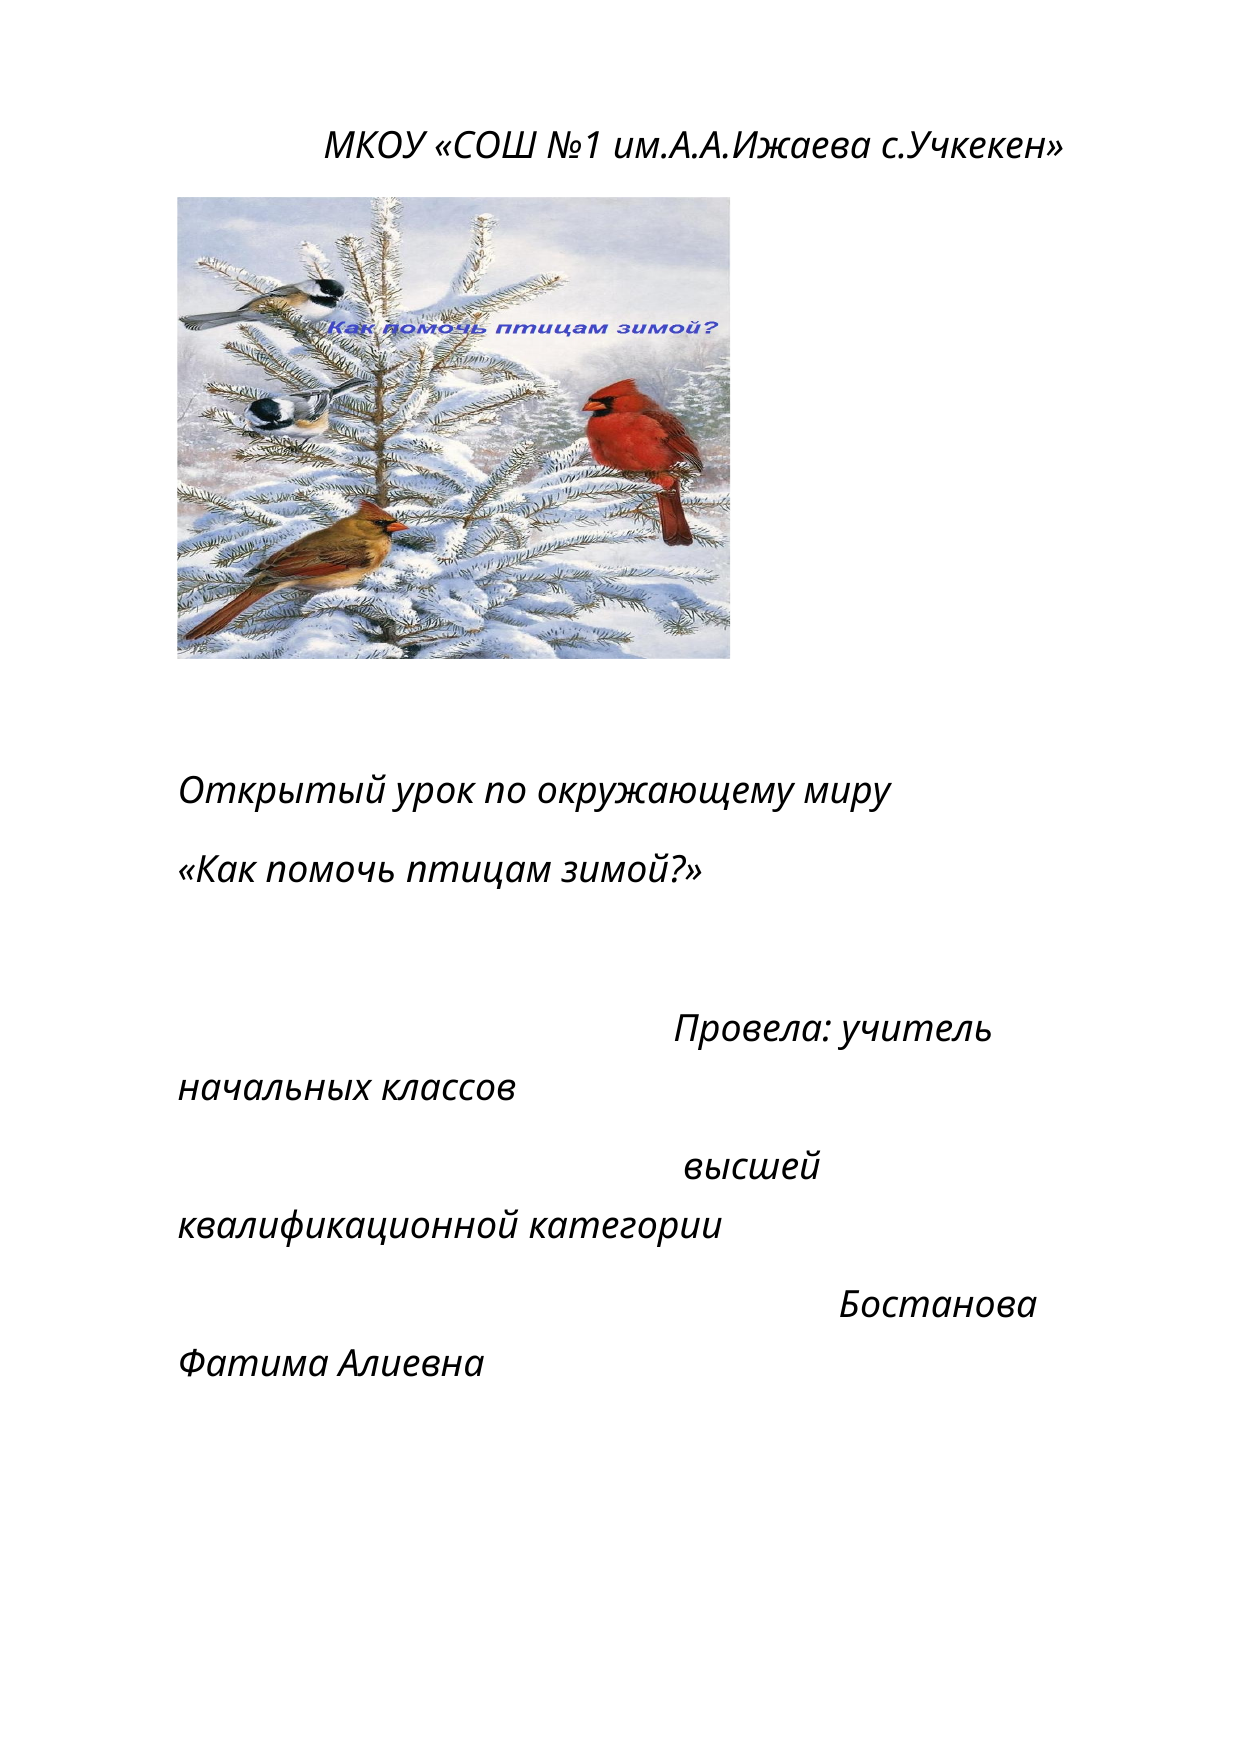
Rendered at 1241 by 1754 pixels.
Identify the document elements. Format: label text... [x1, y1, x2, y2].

text «Как помочь птицам зимой?» [177, 842, 1152, 893]
picture [177, 197, 731, 659]
text Открытый урок по окружающему миру [177, 763, 1152, 814]
text Бостанова Фатима Алиевна [177, 1278, 1152, 1387]
text МКОУ «СОШ №1 им.А.А.Ижаева с.Учкекен» [177, 118, 1152, 169]
text высшей квалификационной категории [177, 1139, 1152, 1249]
text Провела: учитель начальных классов [177, 1001, 1152, 1111]
